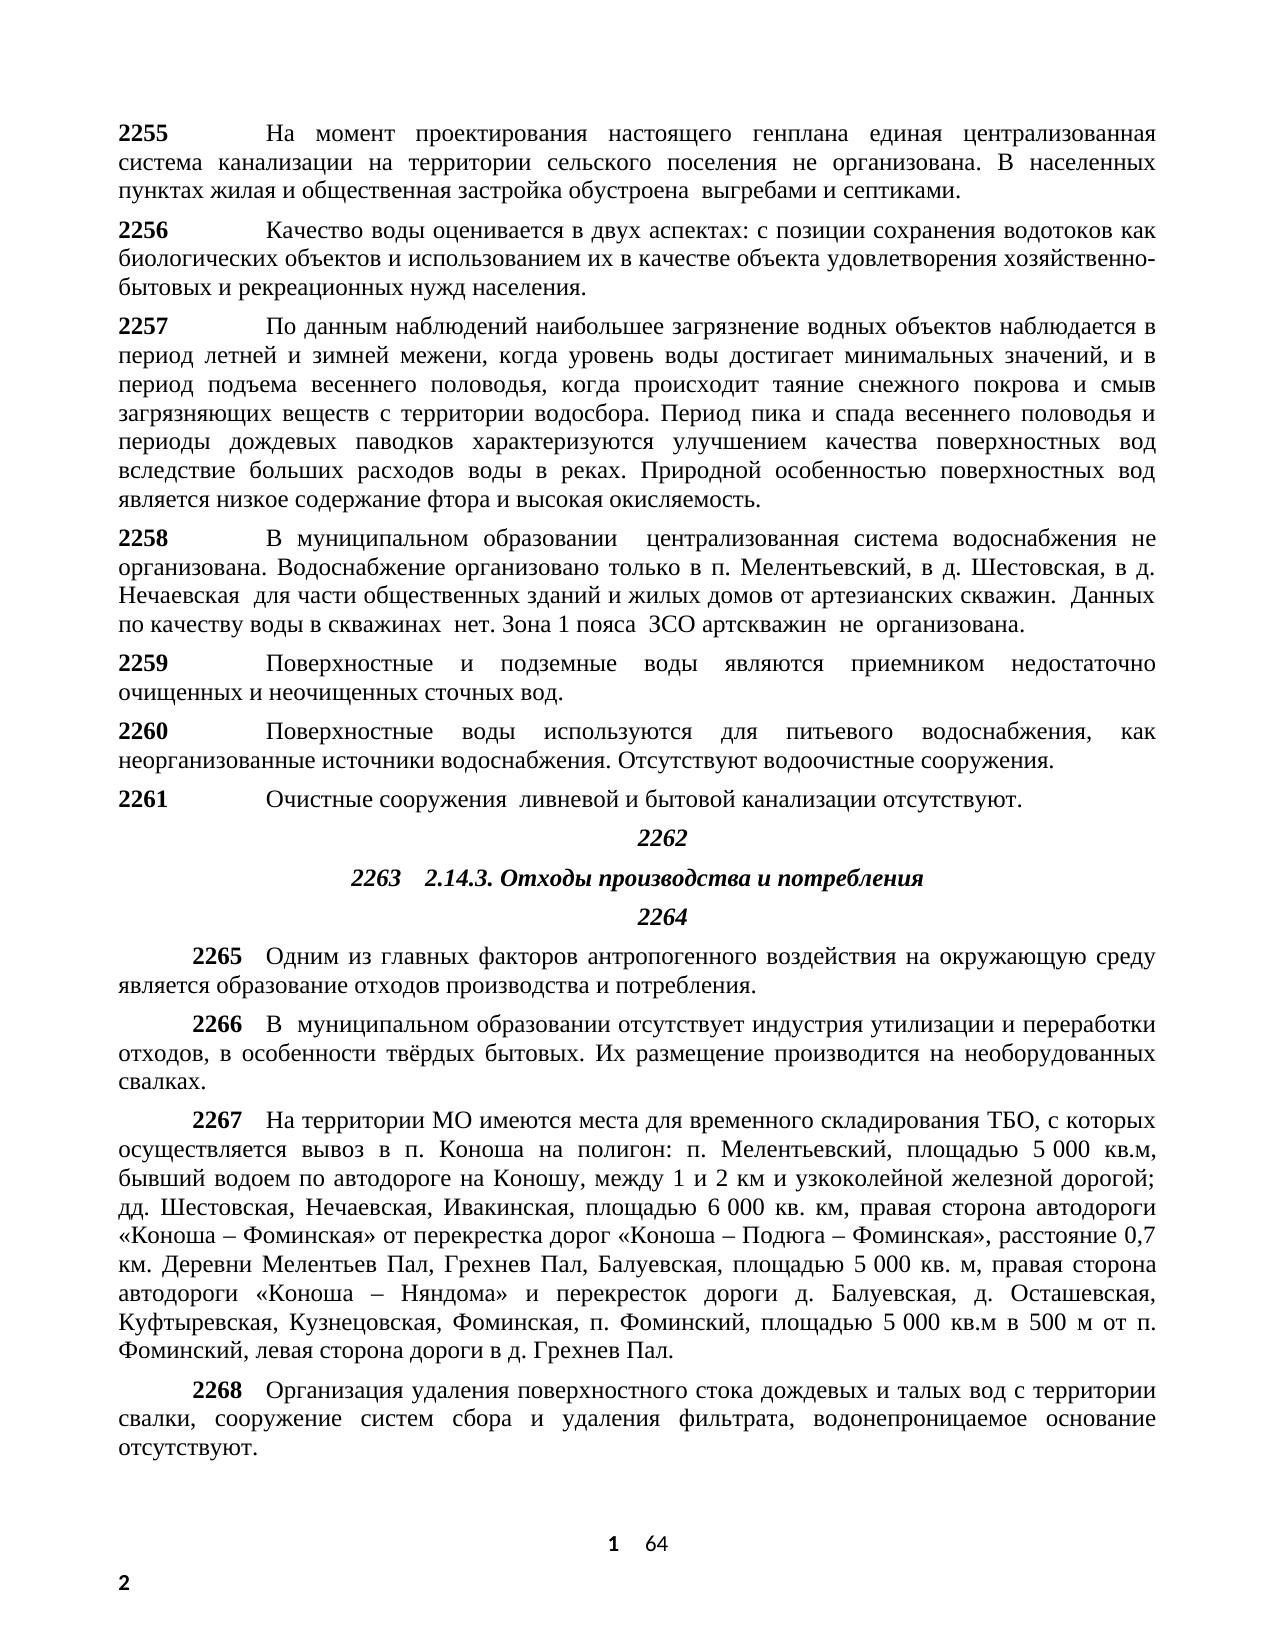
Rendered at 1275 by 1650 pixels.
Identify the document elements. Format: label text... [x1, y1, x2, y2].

text На территории МО имеются места для временного складирования ТБО, с которых осуществляется вывоз в п. Коноша на полигон: п. Мелентьевский, площадью 5 000 кв.м, бывший водоем по автодороге на Коношу, между 1 и и узкоколейной железной дорогой; дд. Шестовская, Нечаевская, Ивакинская, площадью 6 000 кв. км, правая сторона автодороги «Коноша – Фоминская» от перекрестка дорог «Коноша – Подюга – Фоминская», расстояние . Деревни Мелентьев Пал, Грехнев Пал, Балуевская, площадью , правая сторона автодороги «Коноша – Няндома» и перекресток дороги д. Балуевская, д. Осташевская, Куфтыревская, Кузнецовская, Фоминская, п. Фоминский, площадью 5 000 кв.м в от п. Фоминский, левая сторона дороги в д. Грехнев Пал. [118, 1106, 1157, 1364]
text В муниципальном образовании отсутствует индустрия утилизации и переработки отходов, в особенности твёрдых бытовых. Их размещение производится на необорудованных свалках. [118, 1009, 1157, 1095]
text В муниципальном образовании централизованная система водоснабжения не организована. Водоснабжение организовано только в п. Мелентьевский, в д. Шестовская, в д. Нечаевская для части общественных зданий и жилых домов от артезианских скважин. Данных по качеству воды в скважинах нет. Зона 1 пояса ЗСО артскважин не организована. [118, 523, 1157, 638]
text Организация удаления поверхностного стока дождевых и талых вод с территории свалки, сооружение систем сбора и удаления фильтрата, водонепроницаемое основание отсутствуют. [118, 1375, 1157, 1461]
text 2.14.3. Отходы производства и потребления [118, 863, 1157, 891]
text Поверхностные и подземные воды являются приемником недостаточно очищенных и неочищенных сточных вод. [118, 648, 1157, 706]
text На момент проектирования настоящего генплана единая централизованная система канализации на территории сельского поселения не организована. В населенных пунктах жилая и общественная застройка обустроена выгребами и септиками. [118, 118, 1157, 204]
text Одним из главных факторов антропогенного воздействия на окружающую среду является образование отходов производства и потребления. [118, 941, 1157, 998]
text Качество воды оценивается в двух аспектах: с позиции сохранения водотоков как биологических объектов и использованием их в качестве объекта удовлетворения хозяйственно-бытовых и рекреационных нужд населения. [118, 215, 1157, 301]
text Очистные сооружения ливневой и бытовой канализации отсутствуют. [118, 784, 1157, 813]
text По данным наблюдений наибольшее загрязнение водных объектов наблюдается в период летней и зимней межени, когда уровень воды достигает минимальных значений, и в период подъема весеннего половодья, когда происходит таяние снежного покрова и смыв загрязняющих веществ с территории водосбора. Период пика и спада весеннего половодья и периоды дождевых паводков характеризуются улучшением качества поверхностных вод вследствие больших расходов воды в реках. Природной особенностью поверхностных вод является низкое содержание фтора и высокая окисляемость. [118, 311, 1157, 513]
text Поверхностные воды используются для питьевого водоснабжения, как неорганизованные источники водоснабжения. Отсутствуют водоочистные сооружения. [118, 716, 1157, 774]
